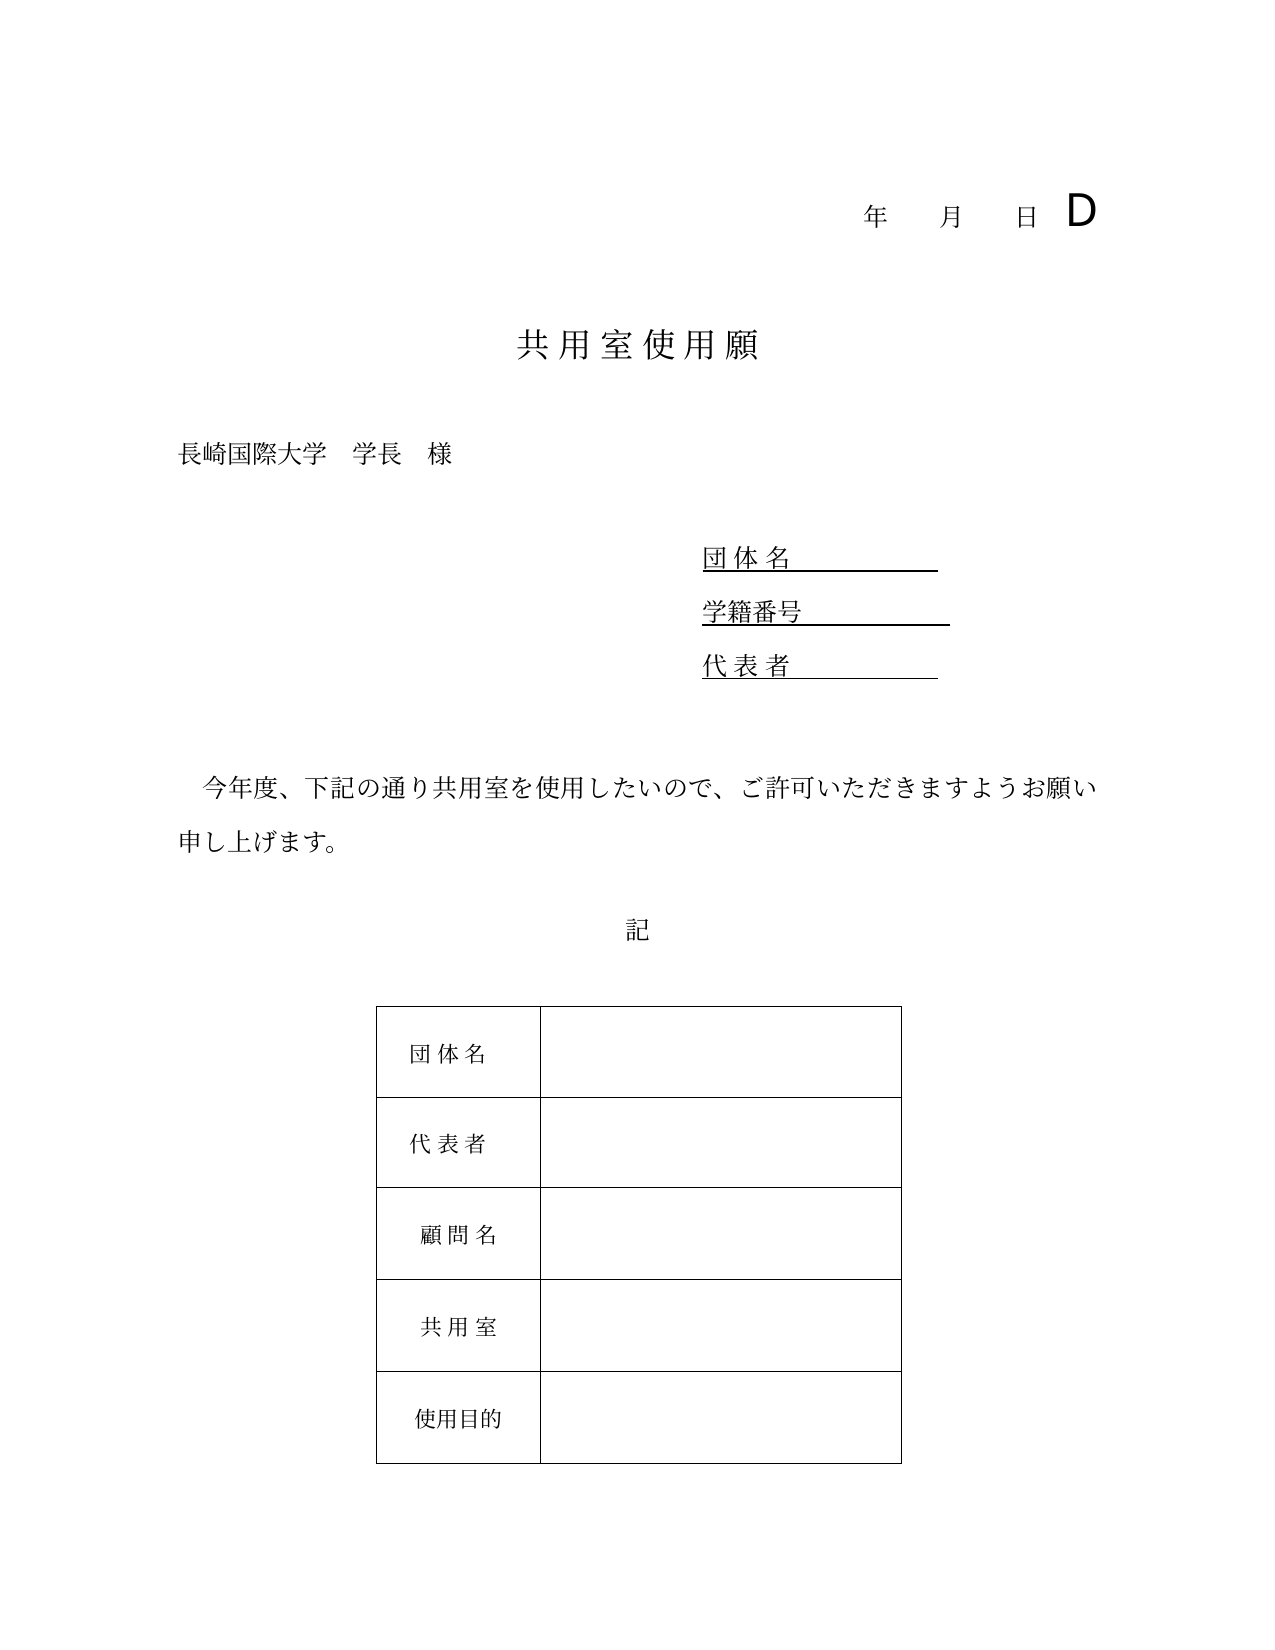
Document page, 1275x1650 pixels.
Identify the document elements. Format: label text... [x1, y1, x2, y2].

text 代 表 者 [177, 647, 1098, 683]
text 共 用 室 使 用 願 [177, 319, 1098, 367]
table_cell 使用目的 [377, 1372, 540, 1463]
table_cell [541, 1372, 901, 1463]
text 長崎国際大学 学長 様 [177, 435, 1098, 471]
table_cell 共 用 室 [377, 1280, 540, 1371]
text 年 月 日 D [177, 177, 1098, 239]
text 学籍番号 [177, 593, 1098, 629]
table_header 団 体 名 [377, 1007, 540, 1097]
table_cell 顧 問 名 [377, 1188, 540, 1279]
subtitle 記 [177, 911, 1098, 947]
table_cell [541, 1188, 901, 1279]
table_cell 代 表 者 [377, 1098, 540, 1187]
table_header [541, 1007, 901, 1097]
table_cell [541, 1098, 901, 1187]
table_cell [541, 1280, 901, 1371]
text 団 体 名 [177, 539, 1107, 575]
text 今年度、下記の通り共用室を使用したいので、ご許可いただきますようお願い申し上げます。 [177, 769, 1098, 859]
